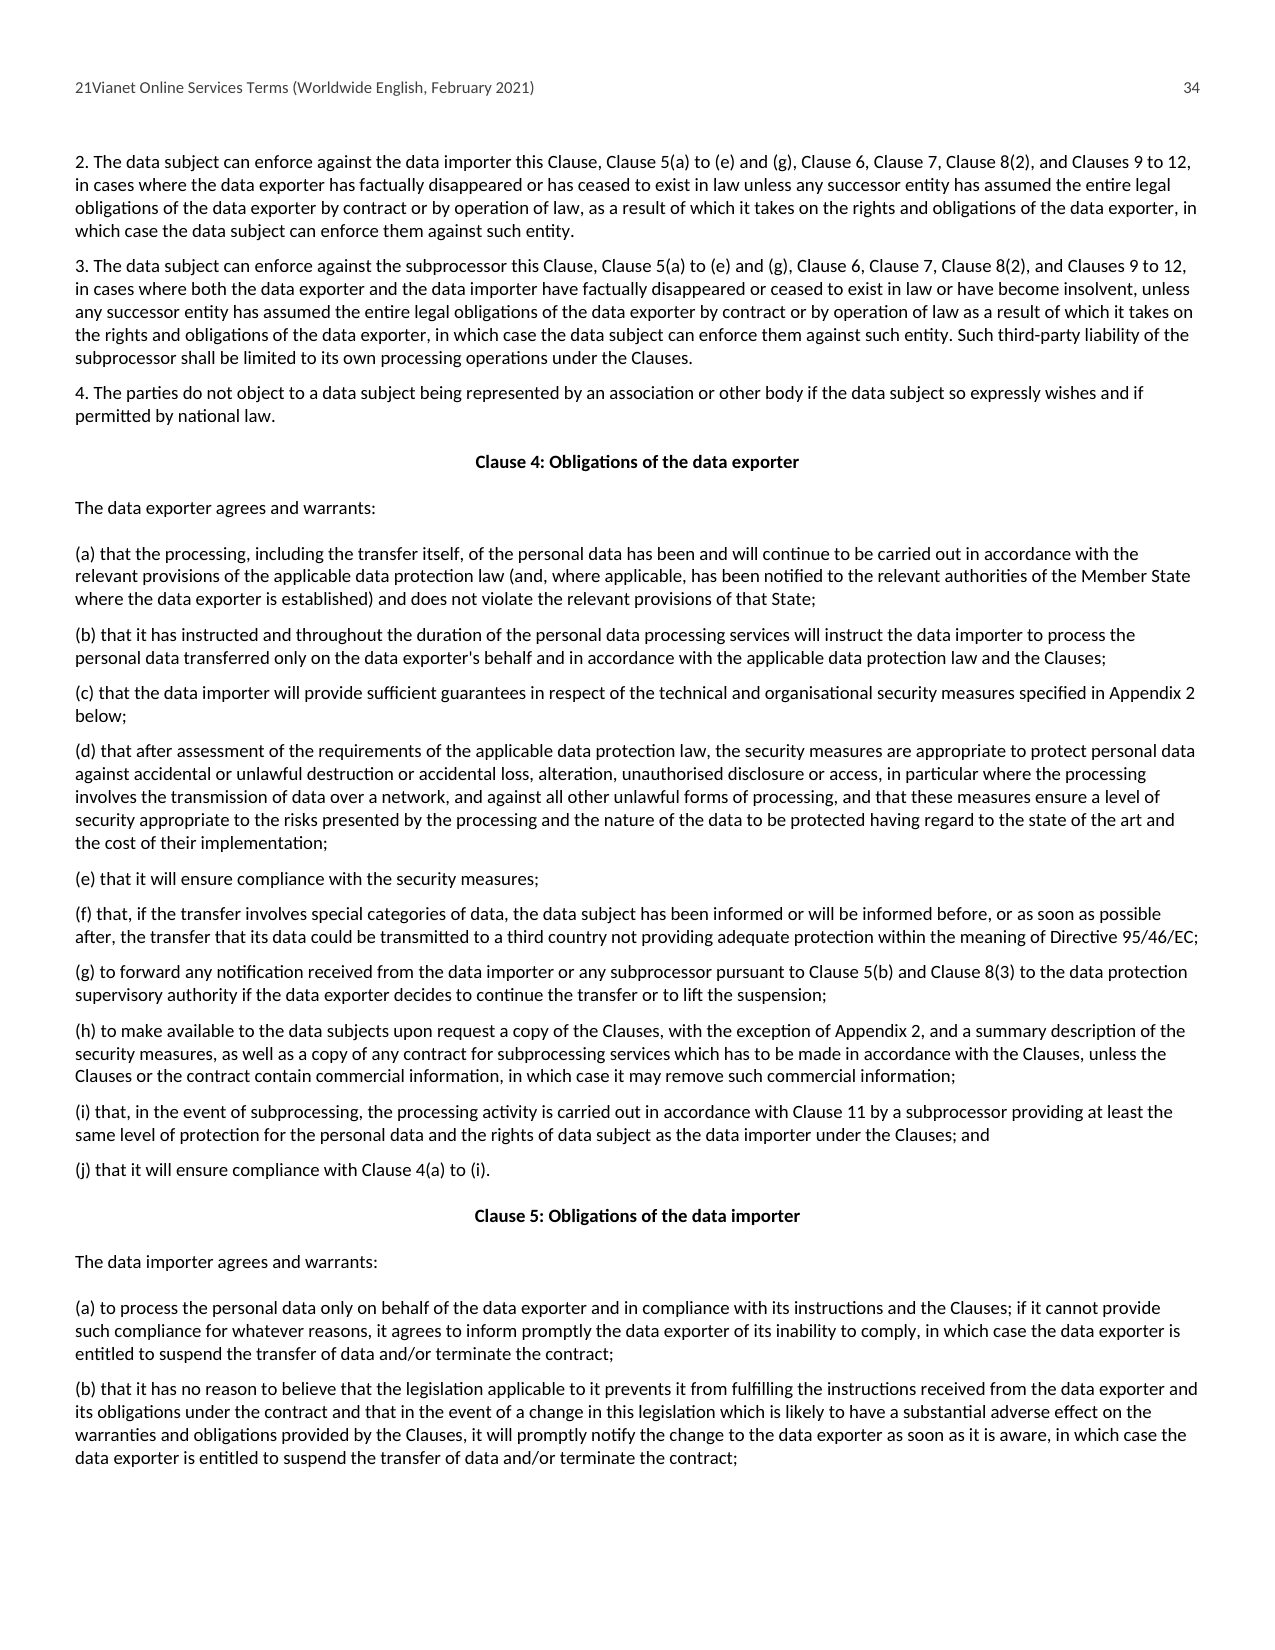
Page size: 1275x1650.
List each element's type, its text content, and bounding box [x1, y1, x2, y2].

list (g) to forward any notification received from the data importer or any subprocessor pursuant to Clause 5(b) and Clause 8(3) to the data protection supervisory authority if the data exporter decides to continue the transfer or to lift the suspension; [75, 960, 1200, 1006]
list (c) that the data importer will provide sufficient guarantees in respect of the technical and organisational security measures specified in Appendix 2 below; [75, 681, 1200, 727]
list (b) that it has no reason to believe that the legislation applicable to it prevents it from fulfilling the instructions received from the data exporter and its obligations under the contract and that in the event of a change in this legislation which is likely to have a substantial adverse effect on the warranties and obligations provided by the Clauses, it will promptly notify the change to the data exporter as soon as it is aware, in which case the data exporter is entitled to suspend the transfer of data and/or terminate the contract; [75, 1377, 1200, 1469]
list Clause 5: Obligations of the data importer [75, 1204, 1200, 1227]
list (f) that, if the transfer involves special categories of data, the data subject has been informed or will be informed before, or as soon as possible after, the transfer that its data could be transmitted to a third country not providing adequate protection within the meaning of Directive 95/46/EC; [75, 902, 1200, 948]
list 2. The data subject can enforce against the data importer this Clause, Clause 5(a) to (e) and (g), Clause 6, Clause 7, Clause 8(2), and Clauses 9 to 12, in cases where the data exporter has factually disappeared or has ceased to exist in law unless any successor entity has assumed the entire legal obligations of the data exporter by contract or by operation of law, as a result of which it takes on the rights and obligations of the data exporter, in which case the data subject can enforce them against such entity. [75, 150, 1200, 242]
list The data exporter agrees and warrants: [75, 496, 1200, 519]
list Clause 4: Obligations of the data exporter [75, 450, 1200, 473]
list (a) that the processing, including the transfer itself, of the personal data has been and will continue to be carried out in accordance with the relevant provisions of the applicable data protection law (and, where applicable, has been notified to the relevant authorities of the Member State where the data exporter is established) and does not violate the relevant provisions of that State; [75, 542, 1200, 610]
list (i) that, in the event of subprocessing, the processing activity is carried out in accordance with Clause 11 by a subprocessor providing at least the same level of protection for the personal data and the rights of data subject as the data importer under the Clauses; and [75, 1100, 1200, 1146]
list The data importer agrees and warrants: [75, 1250, 1200, 1273]
list (h) to make available to the data subjects upon request a copy of the Clauses, with the exception of Appendix 2, and a summary description of the security measures, as well as a copy of any contract for subprocessing services which has to be made in accordance with the Clauses, unless the Clauses or the contract contain commercial information, in which case it may remove such commercial information; [75, 1019, 1200, 1087]
list (b) that it has instructed and throughout the duration of the personal data processing services will instruct the data importer to process the personal data transferred only on the data exporter's behalf and in accordance with the applicable data protection law and the Clauses; [75, 623, 1200, 669]
list 4. The parties do not object to a data subject being represented by an association or other body if the data subject so expressly wishes and if permitted by national law. [75, 381, 1200, 427]
list (d) that after assessment of the requirements of the applicable data protection law, the security measures are appropriate to protect personal data against accidental or unlawful destruction or accidental loss, alteration, unauthorised disclosure or access, in particular where the processing involves the transmission of data over a network, and against all other unlawful forms of processing, and that these measures ensure a level of security appropriate to the risks presented by the processing and the nature of the data to be protected having regard to the state of the art and the cost of their implementation; [75, 739, 1200, 854]
list (j) that it will ensure compliance with Clause 4(a) to (i). [75, 1158, 1200, 1181]
list (a) to process the personal data only on behalf of the data exporter and in compliance with its instructions and the Clauses; if it cannot provide such compliance for whatever reasons, it agrees to inform promptly the data exporter of its inability to comply, in which case the data exporter is entitled to suspend the transfer of data and/or terminate the contract; [75, 1296, 1200, 1364]
list (e) that it will ensure compliance with the security measures; [75, 867, 1200, 889]
list 3. The data subject can enforce against the subprocessor this Clause, Clause 5(a) to (e) and (g), Clause 6, Clause 7, Clause 8(2), and Clauses 9 to 12, in cases where both the data exporter and the data importer have factually disappeared or ceased to exist in law or have become insolvent, unless any successor entity has assumed the entire legal obligations of the data exporter by contract or by operation of law as a result of which it takes on the rights and obligations of the data exporter, in which case the data subject can enforce them against such entity. Such third-party liability of the subprocessor shall be limited to its own processing operations under the Clauses. [75, 254, 1200, 369]
